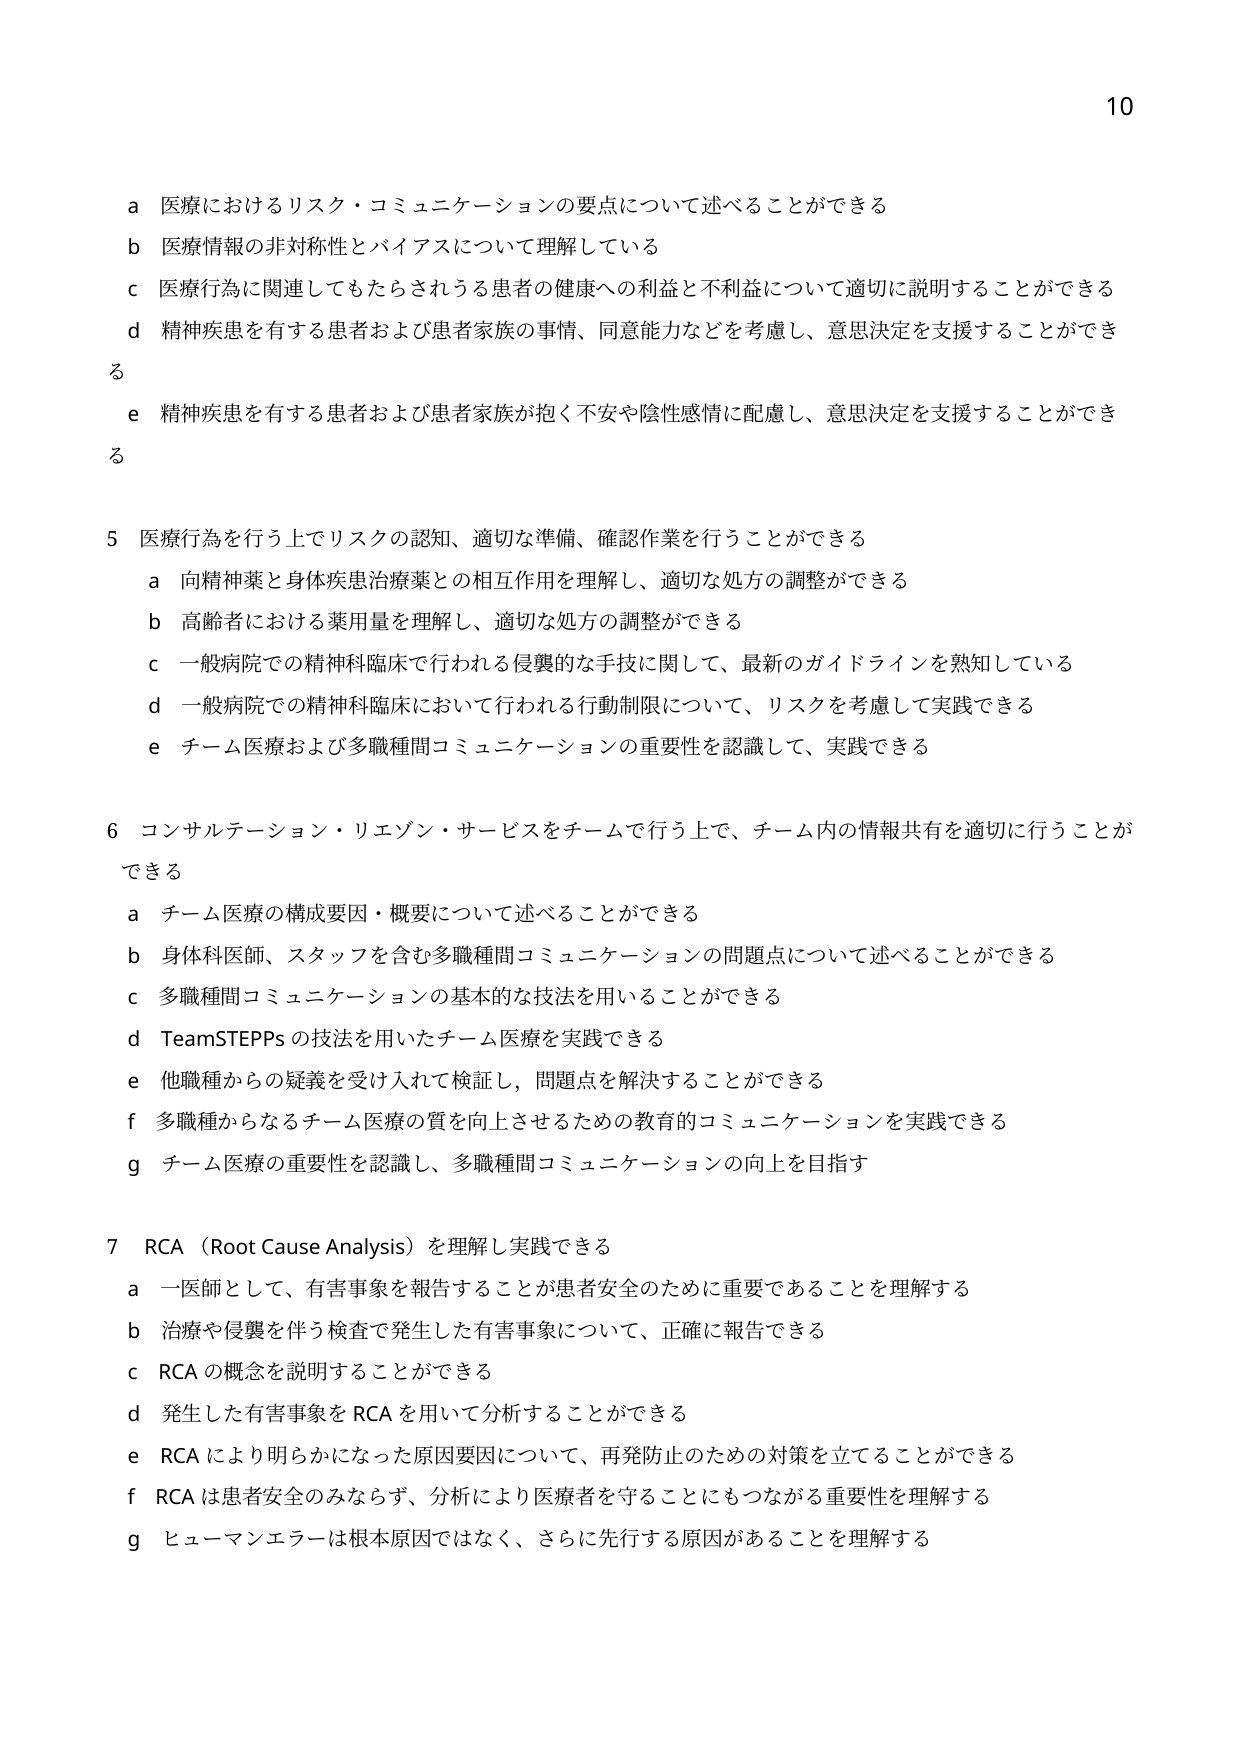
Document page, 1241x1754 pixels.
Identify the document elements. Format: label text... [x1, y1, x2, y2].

text 7 RCA （Root Cause Analysis）を理解し実践できる [106, 1225, 1134, 1267]
text d 一般病院での精神科臨床において行われる行動制限について、リスクを考慮して実践できる [106, 683, 1134, 725]
text b 医療情報の非対称性とバイアスについて理解している [106, 225, 1134, 267]
text c 一般病院での精神科臨床で行われる侵襲的な手技に関して、最新のガイドラインを熟知している [106, 642, 1134, 683]
text c 多職種間コミュニケーションの基本的な技法を用いることができる [106, 975, 1134, 1017]
text e チーム医療および多職種間コミュニケーションの重要性を認識して、実践できる [106, 725, 1134, 767]
text a チーム医療の構成要因・概要について述べることができる [106, 892, 1134, 933]
text c RCA の概念を説明することができる [106, 1350, 1134, 1392]
text 5 医療行為を行う上でリスクの認知、適切な準備、確認作業を行うことができる [106, 517, 1134, 558]
text 6 コンサルテーション・リエゾン・サービスをチームで行う上で、チーム内の情報共有を適切に行うことができる [106, 808, 1134, 892]
text a 一医師として、有害事象を報告することが患者安全のために重要であることを理解する [106, 1267, 1134, 1308]
text e RCA により明らかになった原因要因について、再発防止のための対策を立てることができる [106, 1433, 1134, 1475]
text d 発生した有害事象をRCA を用いて分析することができる [106, 1392, 1134, 1433]
text g チーム医療の重要性を認識し、多職種間コミュニケーションの向上を目指す [106, 1142, 1134, 1183]
text g ヒューマンエラーは根本原因ではなく、さらに先行する原因があることを理解する [106, 1517, 1134, 1558]
text c 医療行為に関連してもたらされうる患者の健康への利益と不利益について適切に説明することができる [106, 267, 1134, 308]
text e 他職種からの疑義を受け入れて検証し，問題点を解決することができる [106, 1058, 1134, 1100]
text b 高齢者における薬用量を理解し、適切な処方の調整ができる [106, 600, 1134, 642]
text f 多職種からなるチーム医療の質を向上させるための教育的コミュニケーションを実践できる [106, 1100, 1134, 1142]
text b 治療や侵襲を伴う検査で発生した有害事象について、正確に報告できる [106, 1308, 1134, 1350]
text f RCA は患者安全のみならず、分析により医療者を守ることにもつながる重要性を理解する [106, 1475, 1134, 1517]
text e 精神疾患を有する患者および患者家族が抱く不安や陰性感情に配慮し、意思決定を支援することができる [106, 392, 1134, 475]
text d 精神疾患を有する患者および患者家族の事情、同意能力などを考慮し、意思決定を支援することができる [106, 308, 1134, 392]
text a 医療におけるリスク・コミュニケーションの要点について述べることができる [106, 183, 1134, 225]
text a 向精神薬と身体疾患治療薬との相互作用を理解し、適切な処方の調整ができる [106, 558, 1134, 600]
text d TeamSTEPPs の技法を用いたチーム医療を実践できる [106, 1017, 1134, 1058]
text b 身体科医師、スタッフを含む多職種間コミュニケーションの問題点について述べることができる [106, 933, 1134, 975]
